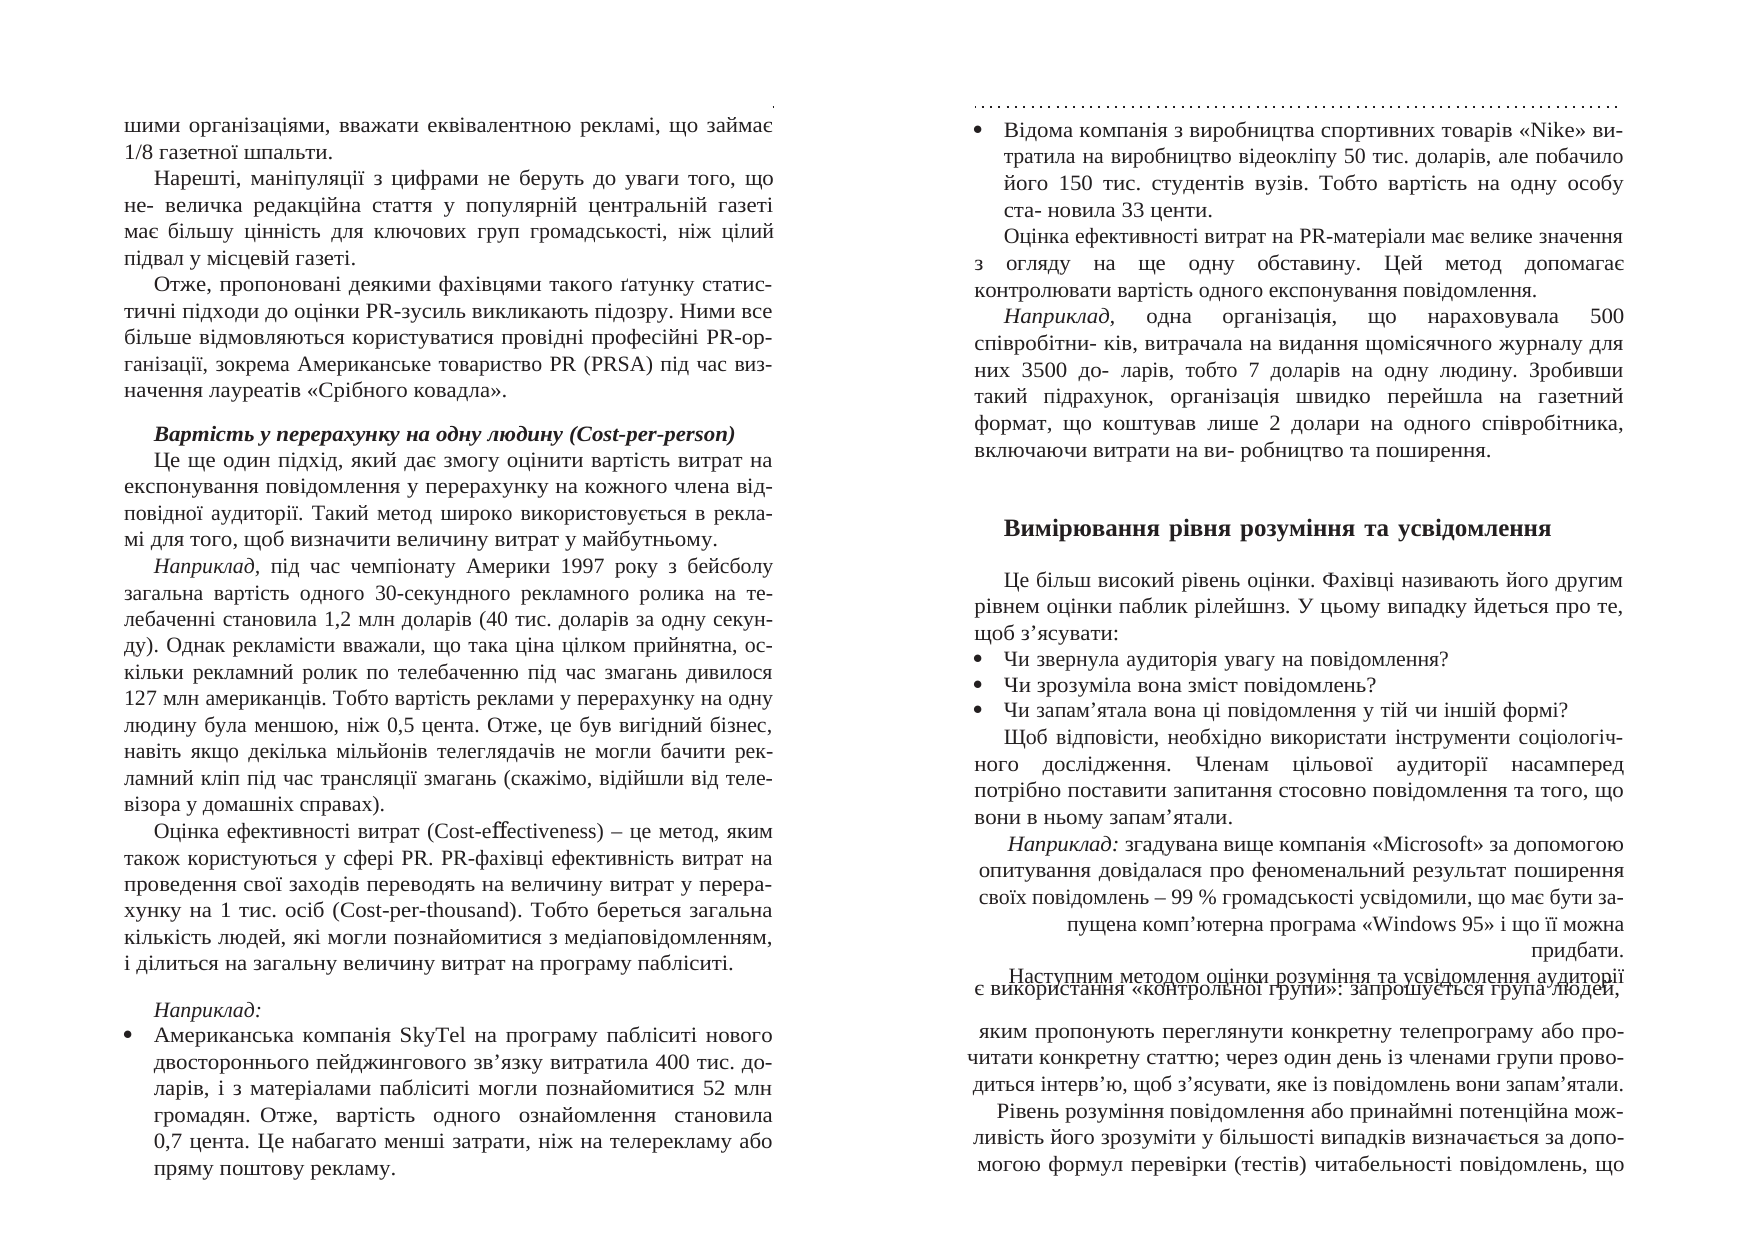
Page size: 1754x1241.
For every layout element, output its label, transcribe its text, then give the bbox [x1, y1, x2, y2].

list Відома компанія з виробництва спортивних товарів «Nike» ви- тратила на виробництво відеокліпу 50 тис. доларів, але побачило його 150 тис. студентів вузів. Тобто вартість на одну особу ста- новила 33 центи. [974, 117, 1624, 222]
text Оцінка ефективності витрат (Cost-eﬀectiveness) – це метод, яким також користуються у сфері PR. PR-фахівці ефективність витрат на проведення свої заходів переводять на величину витрат у перера- хунку на 1 тис. осіб (Cost-per-thousand). Тобто береться загальна кількість людей, які могли познайомитися з медіаповідомленням, і ділиться на загальну величину витрат на програму пабліситі. [124, 818, 774, 976]
text яким пропонують переглянути конкретну телепрограму або про- читати конкретну статтю; через один день із членами групи прово- диться інтерв’ю, щоб з’ясувати, яке із повідомлень вони запам’ятали. Рівень розуміння повідомлення або принаймні потенційна мож- ливість його зрозуміти у більшості випадків визначається за допо- могою формул перевірки (тестів) читабельності повідомлень, що [963, 1018, 1624, 1176]
text Нарешті, маніпуляції з цифрами не беруть до уваги того, що не- величка редакційна стаття у популярній центральній газеті має більшу цінність для ключових груп громадськості, ніж цілий підвал у місцевій газеті. [124, 165, 774, 270]
subtitle Вартість у перерахунку на одну людину (Cost-per-person) [153, 421, 778, 446]
text Наприклад: згадувана вище компанія «Microsoft» за допомогою опитування довідалася про феноменальний результат поширення своїх повідомлень – 99 % громадськості усвідомили, що має бути за- пущена комп’ютерна програма «Windows 95» і що її можна придбати. [974, 831, 1624, 962]
subtitle Вимірювання рівня розуміння та усвідомлення [1004, 513, 1637, 542]
list Чи зрозуміла вона зміст повідомлень? [974, 672, 1637, 697]
text Наступним методом оцінки розуміння та усвідомлення аудиторії [963, 964, 1624, 989]
text Отже, пропоновані деякими фахівцями такого ґатунку статис- тичні підходи до оцінки PR-зусиль викликають підозру. Ними все більше відмовляються користуватися провідні професійні PR-ор- ганізації, зокрема Американське товариство PR (PRSA) під час виз- начення лауреатів «Срібного ковадла». [124, 271, 774, 402]
text Наприклад, під час чемпіонату Америки 1997 року з бейсболу загальна вартість одного 30-секундного рекламного ролика на те- лебаченні становила 1,2 млн доларів (40 тис. доларів за одну секун- ду). Однак рекламісти вважали, що така ціна цілком прийнятна, ос- кільки рекламний ролик по телебаченню під час змагань дивилося 127 млн американців. Тобто вартість реклами у перерахунку на одну людину була меншою, ніж 0,5 цента. Отже, це був вигідний бізнес, навіть якщо декілька мільйонів телеглядачів не могли бачити рек- ламний кліп під час трансляції змагань (скажімо, відійшли від теле- візора у домашніх справах). [124, 553, 774, 816]
list Чи звернула аудиторія увагу на повідомлення? [974, 647, 1637, 672]
text шими організаціями, вважати еквівалентною рекламі, що займає 1/8 газетної шпальти. [124, 112, 774, 164]
text Щоб відповісти, необхідно використати інструменти соціологіч- ного дослідження. Членам цільової аудиторії насамперед потрібно поставити запитання стосовно повідомлення та того, що вони в ньому запам’ятали. [974, 724, 1624, 829]
list Чи запам’ятала вона ці повідомлення у тій чи іншій формі? [974, 697, 1637, 722]
text Наприклад: [153, 997, 778, 1022]
text Це більш високий рівень оцінки. Фахівці називають його другим рівнем оцінки паблик рілейшнз. У цьому випадку йдеться про те, щоб з’ясувати: [974, 567, 1624, 645]
text Це ще один підхід, який дає змогу оцінити вартість витрат на експонування повідомлення у перерахунку на кожного члена від- повідної аудиторії. Такий метод широко використовується в рекла- мі для того, щоб визначити величину витрат у майбутньому. [124, 447, 774, 552]
text Наприклад, одна організація, що нараховувала 500 співробітни- ків, витрачала на видання щомісячного журналу для них 3500 до- ларів, тобто 7 доларів на одну людину. Зробивши такий підрахунок, організація швидко перейшла на газетний формат, що коштував лише 2 долари на одного співробітника, включаючи витрати на ви- робництво та поширення. [974, 303, 1624, 462]
list Американська компанія SkyTel на програму пабліситі нового двостороннього пейджингового зв’язку витратила 400 тис. до- ларів, і з матеріалами пабліситі могли познайомитися 52 млн громадян. Отже, вартість одного ознайомлення становила 0,7 цента. Це набагато менші затрати, ніж на телерекламу або пряму поштову рекламу. [124, 1022, 774, 1180]
text Оцінка ефективності витрат на PR-матеріали має велике значення з огляду на ще одну обставину. Цей метод допомагає контролювати вартість одного експонування повідомлення. [974, 223, 1624, 302]
